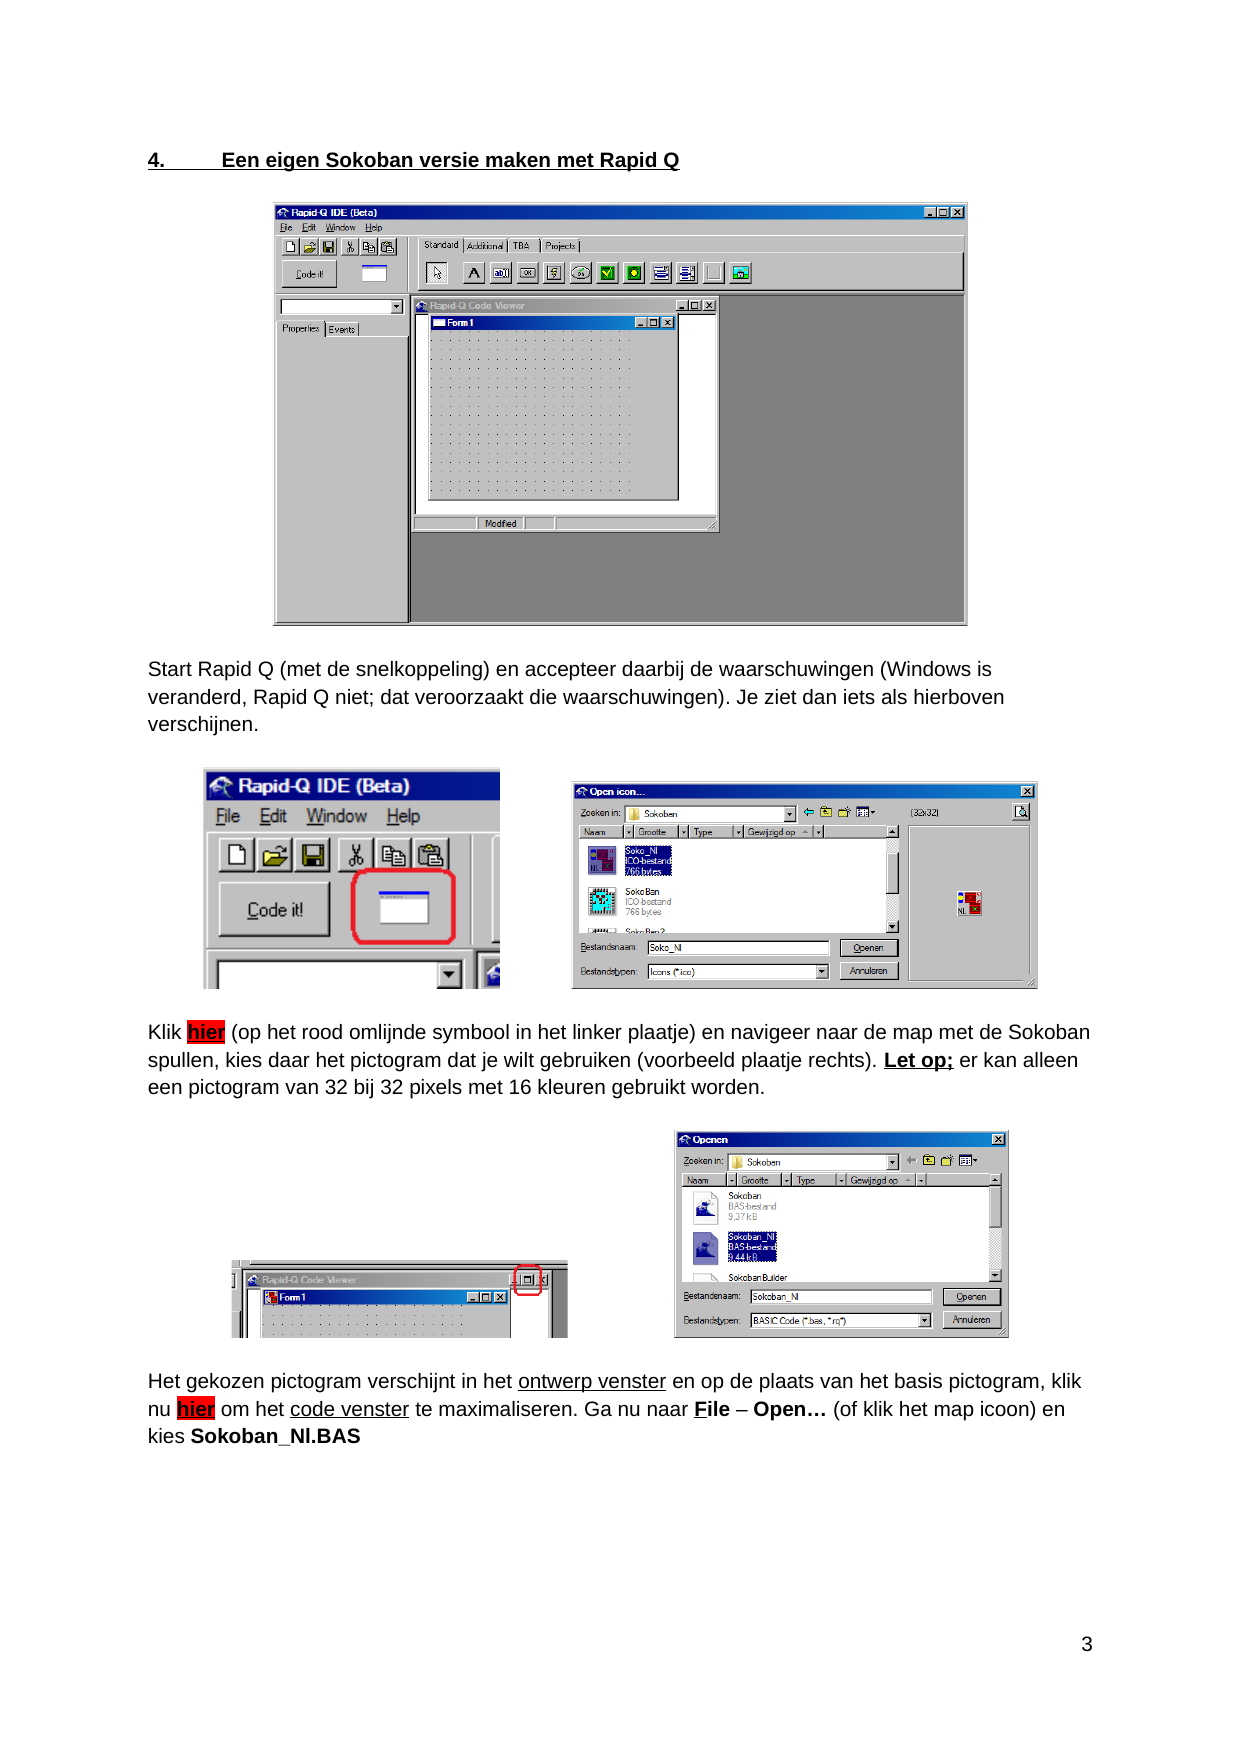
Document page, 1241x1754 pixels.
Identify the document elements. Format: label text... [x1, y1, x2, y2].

text Klik hier (op het rood omlijnde symbool in het linker plaatje) en navigeer naar de map met de Sokoban spullen, kies daar het pictogram dat je wilt gebruiken (voorbeeld plaatje rechts). Let op; er kan alleen een pictogram van 32 bij 32 pixels met 16 kleuren gebruikt worden. [148, 1020, 1093, 1099]
picture [231, 1260, 568, 1338]
picture [571, 781, 1038, 989]
text Start Rapid Q (met de snelkoppeling) en accepteer daarbij de waarschuwingen (Windows is veranderd, Rapid Q niet; dat veroorzaakt die waarschuwingen). Je ziet dan iets als hierboven verschijnen. [148, 657, 1093, 736]
picture [202, 767, 500, 989]
text 4. Een eigen Sokoban versie maken met Rapid Q [148, 148, 1093, 172]
picture [272, 202, 968, 626]
picture [674, 1130, 1009, 1338]
text Het gekozen pictogram verschijnt in het ontwerp venster en op de plaats van het basis pictogram, klik nu hier om het code venster te maximaliseren. Ga nu naar File – Open… (of klik het map icoon) en kies Sokoban_Nl.BAS [148, 1369, 1093, 1448]
